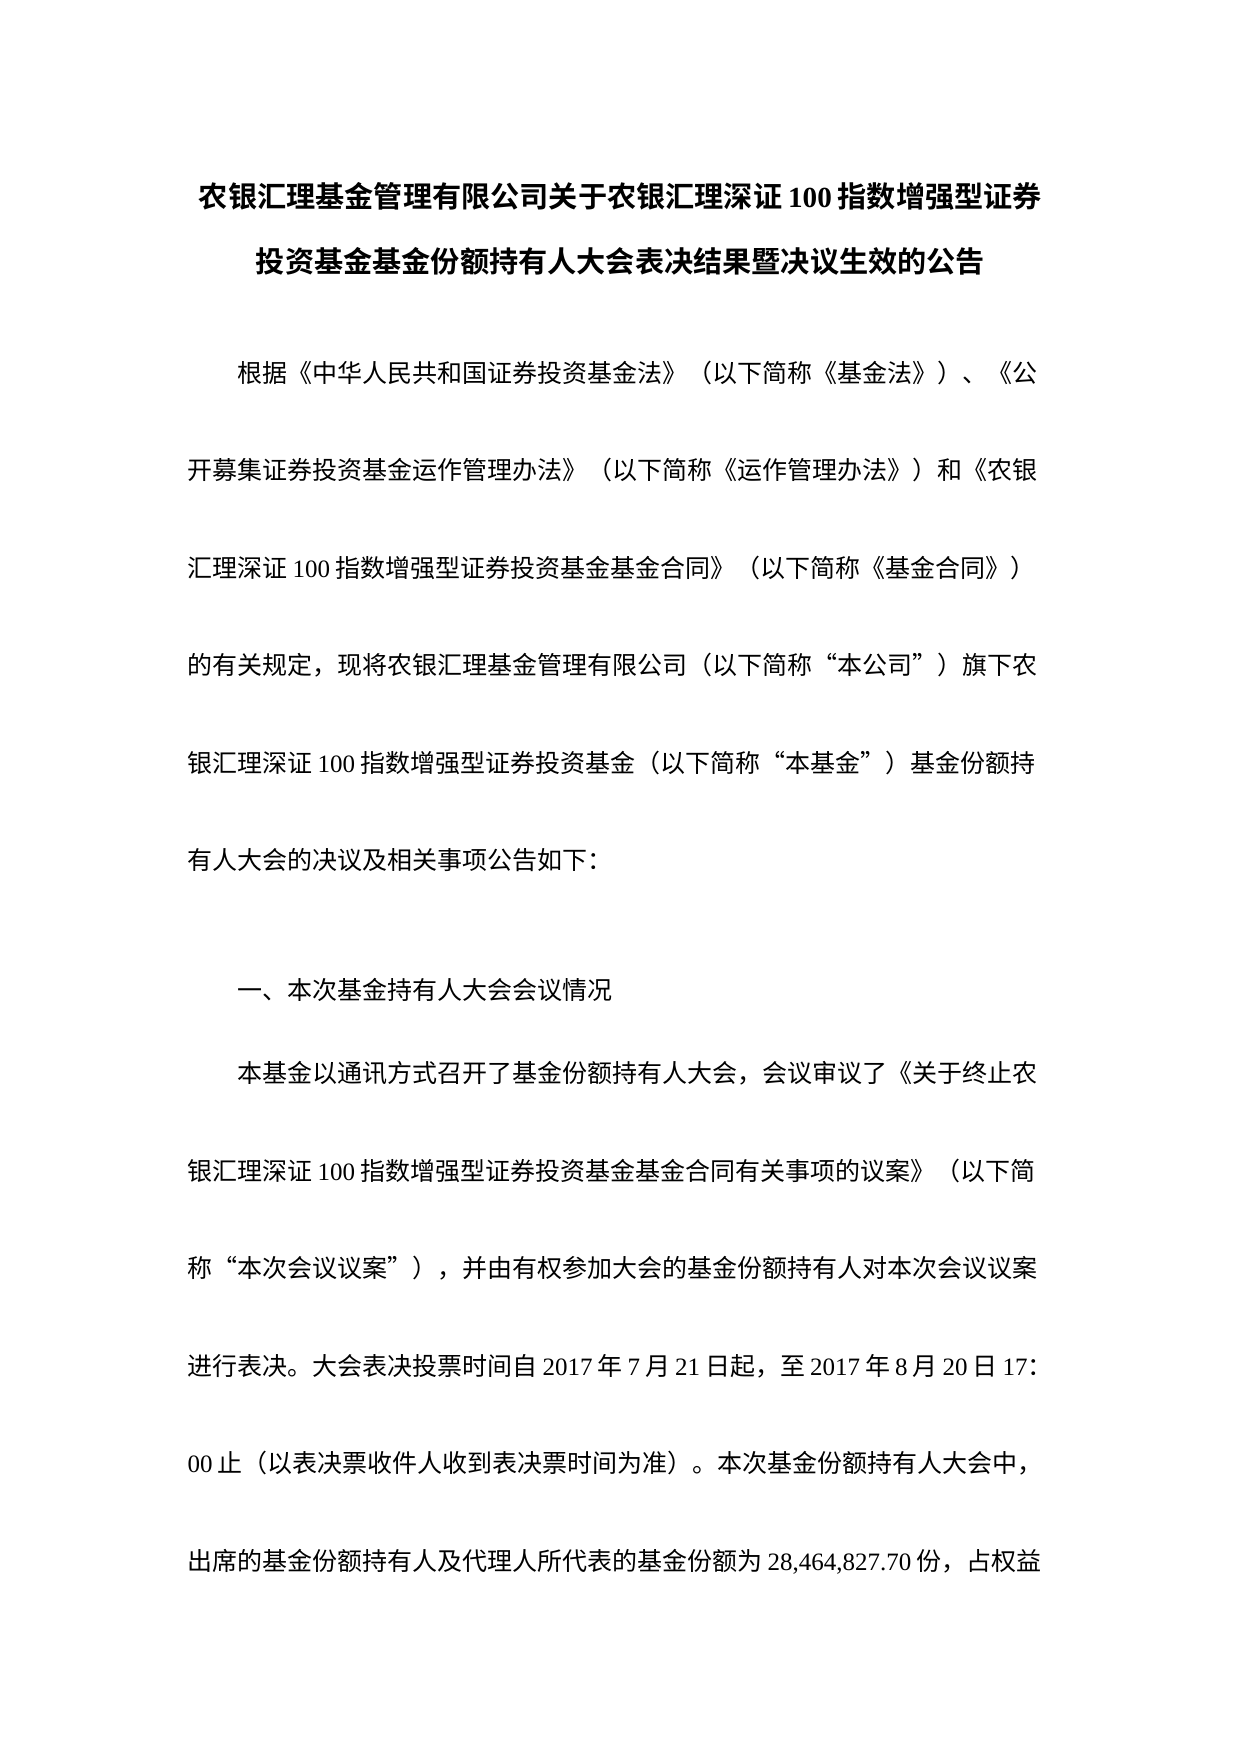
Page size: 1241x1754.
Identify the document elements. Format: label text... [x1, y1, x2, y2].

text 农银汇理基金管理有限公司关于农银汇理深证100指数增强型证券 [187, 162, 1053, 227]
text 一、本次基金持有人大会会议情况 [187, 956, 1053, 1021]
text 投资基金基金份额持有人大会表决结果暨决议生效的公告 [187, 227, 1053, 292]
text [187, 1039, 1053, 1592]
text 根据《中华人民共和国证券投资基金法》（以下简称《基金法》）、《公开募集证券投资基金运作管理办法》（以下简称《运作管理办法》）和《农银汇理深证100指数增强型证券投资基金基金合同》（以下简称《基金合同》）的有关规定，现将农银汇理基金管理有限公司（以下简称“本公司”）旗下农银汇理深证100指数增强型证券投资基金（以下简称“本基金”）基金份额持有人大会的决议及相关事项公告如下： [187, 339, 1053, 891]
